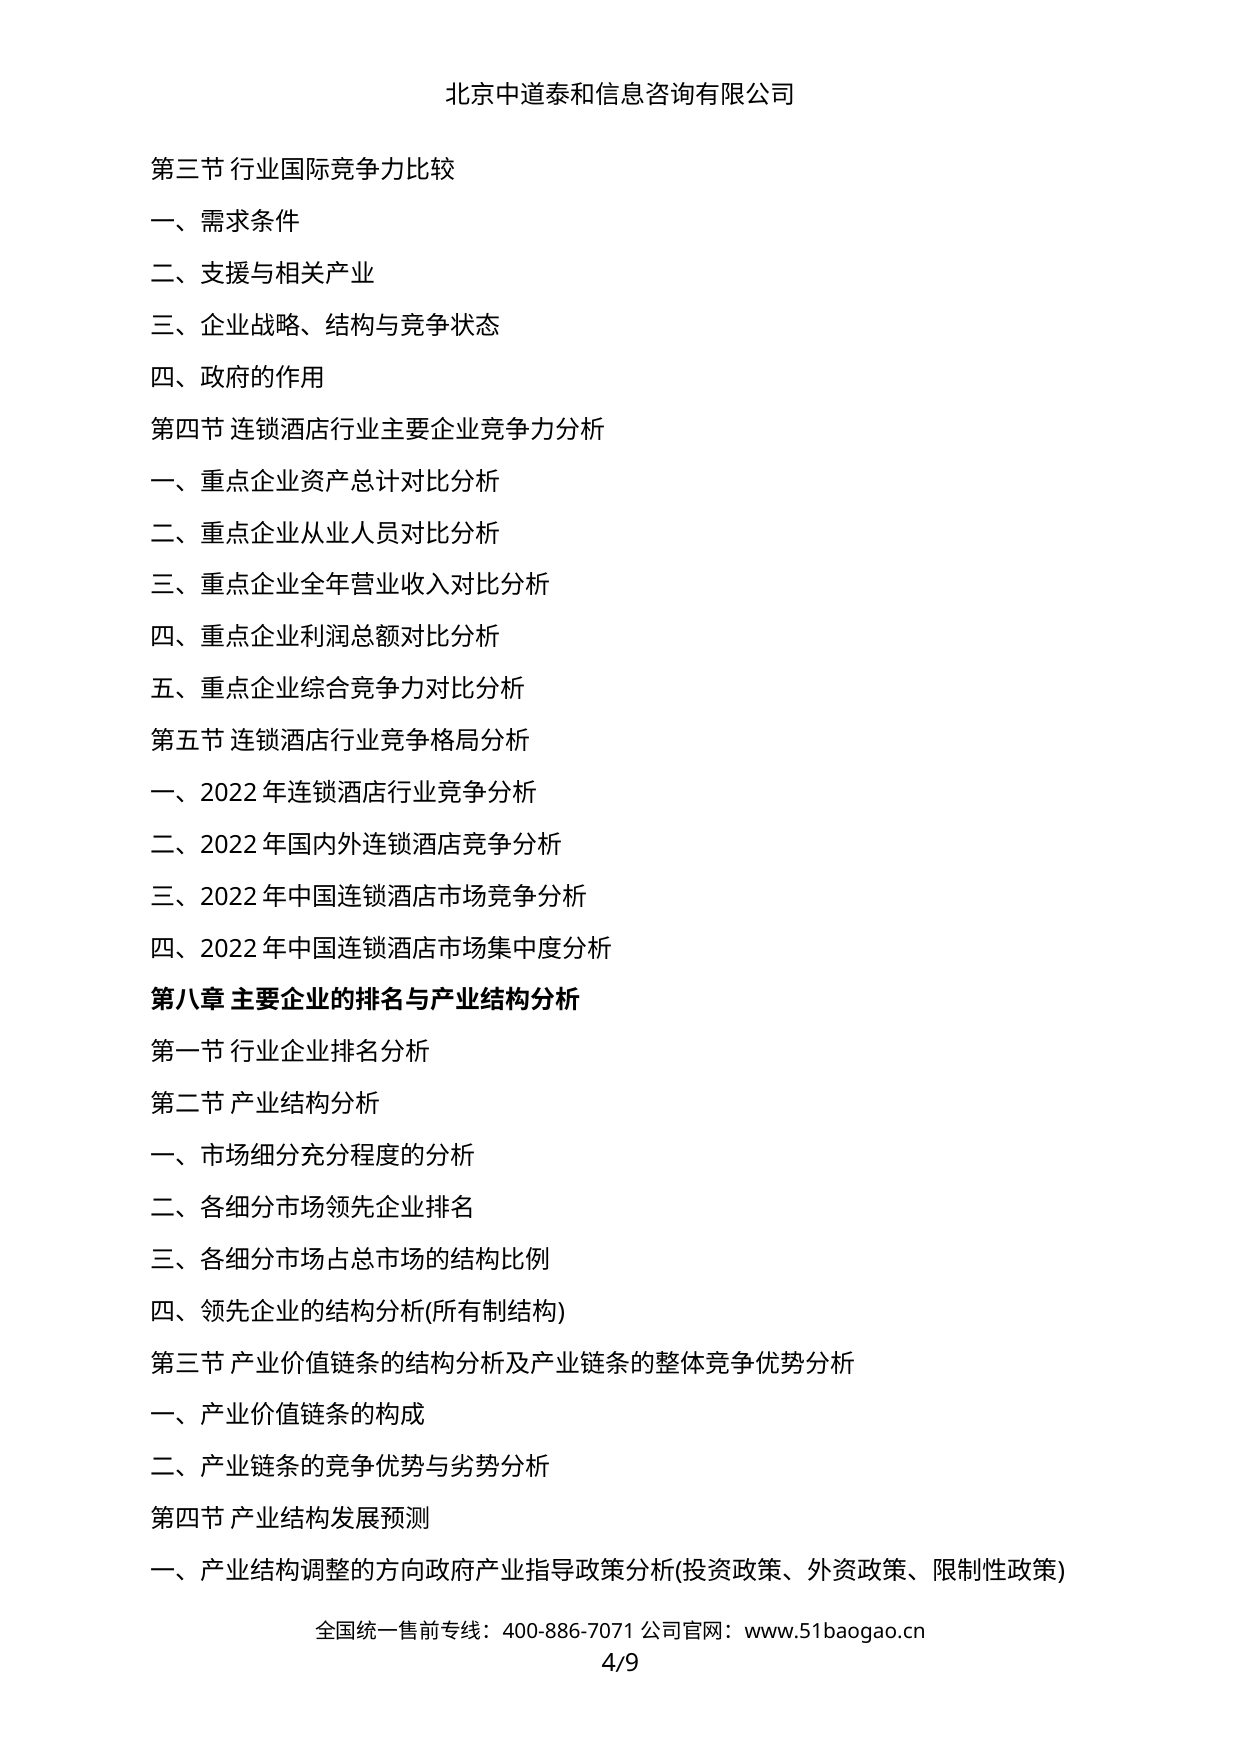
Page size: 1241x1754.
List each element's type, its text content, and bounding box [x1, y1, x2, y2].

text 三、重点企业全年营业收入对比分析 [150, 565, 1090, 601]
text 第三节 行业国际竞争力比较 [150, 150, 1090, 186]
text 第八章 主要企业的排名与产业结构分析 [150, 980, 1090, 1016]
text 二、各细分市场领先企业排名 [150, 1187, 1090, 1224]
text 一、需求条件 [150, 202, 1090, 238]
text 四、政府的作用 [150, 357, 1090, 394]
text 一、市场细分充分程度的分析 [150, 1136, 1090, 1172]
text 二、重点企业从业人员对比分析 [150, 513, 1090, 549]
text 三、2022年中国连锁酒店市场竞争分析 [150, 876, 1090, 912]
text 一、重点企业资产总计对比分析 [150, 461, 1090, 497]
text 第四节 产业结构发展预测 [150, 1499, 1090, 1535]
text 五、重点企业综合竞争力对比分析 [150, 669, 1090, 705]
text 二、支援与相关产业 [150, 254, 1090, 290]
text 第一节 行业企业排名分析 [150, 1032, 1090, 1068]
text 一、产业结构调整的方向政府产业指导政策分析(投资政策、外资政策、限制性政策) [150, 1551, 1090, 1587]
text 一、2022年连锁酒店行业竞争分析 [150, 772, 1090, 809]
text 第四节 连锁酒店行业主要企业竞争力分析 [150, 409, 1090, 446]
text 第二节 产业结构分析 [150, 1084, 1090, 1120]
text 第三节 产业价值链条的结构分析及产业链条的整体竞争优势分析 [150, 1343, 1090, 1379]
text 四、重点企业利润总额对比分析 [150, 617, 1090, 653]
text 四、领先企业的结构分析(所有制结构) [150, 1291, 1090, 1327]
text 二、产业链条的竞争优势与劣势分析 [150, 1447, 1090, 1483]
text 一、产业价值链条的构成 [150, 1395, 1090, 1431]
text 三、各细分市场占总市场的结构比例 [150, 1239, 1090, 1276]
text 四、2022年中国连锁酒店市场集中度分析 [150, 928, 1090, 964]
text 三、企业战略、结构与竞争状态 [150, 306, 1090, 342]
text 第五节 连锁酒店行业竞争格局分析 [150, 721, 1090, 757]
text 二、2022年国内外连锁酒店竞争分析 [150, 824, 1090, 861]
